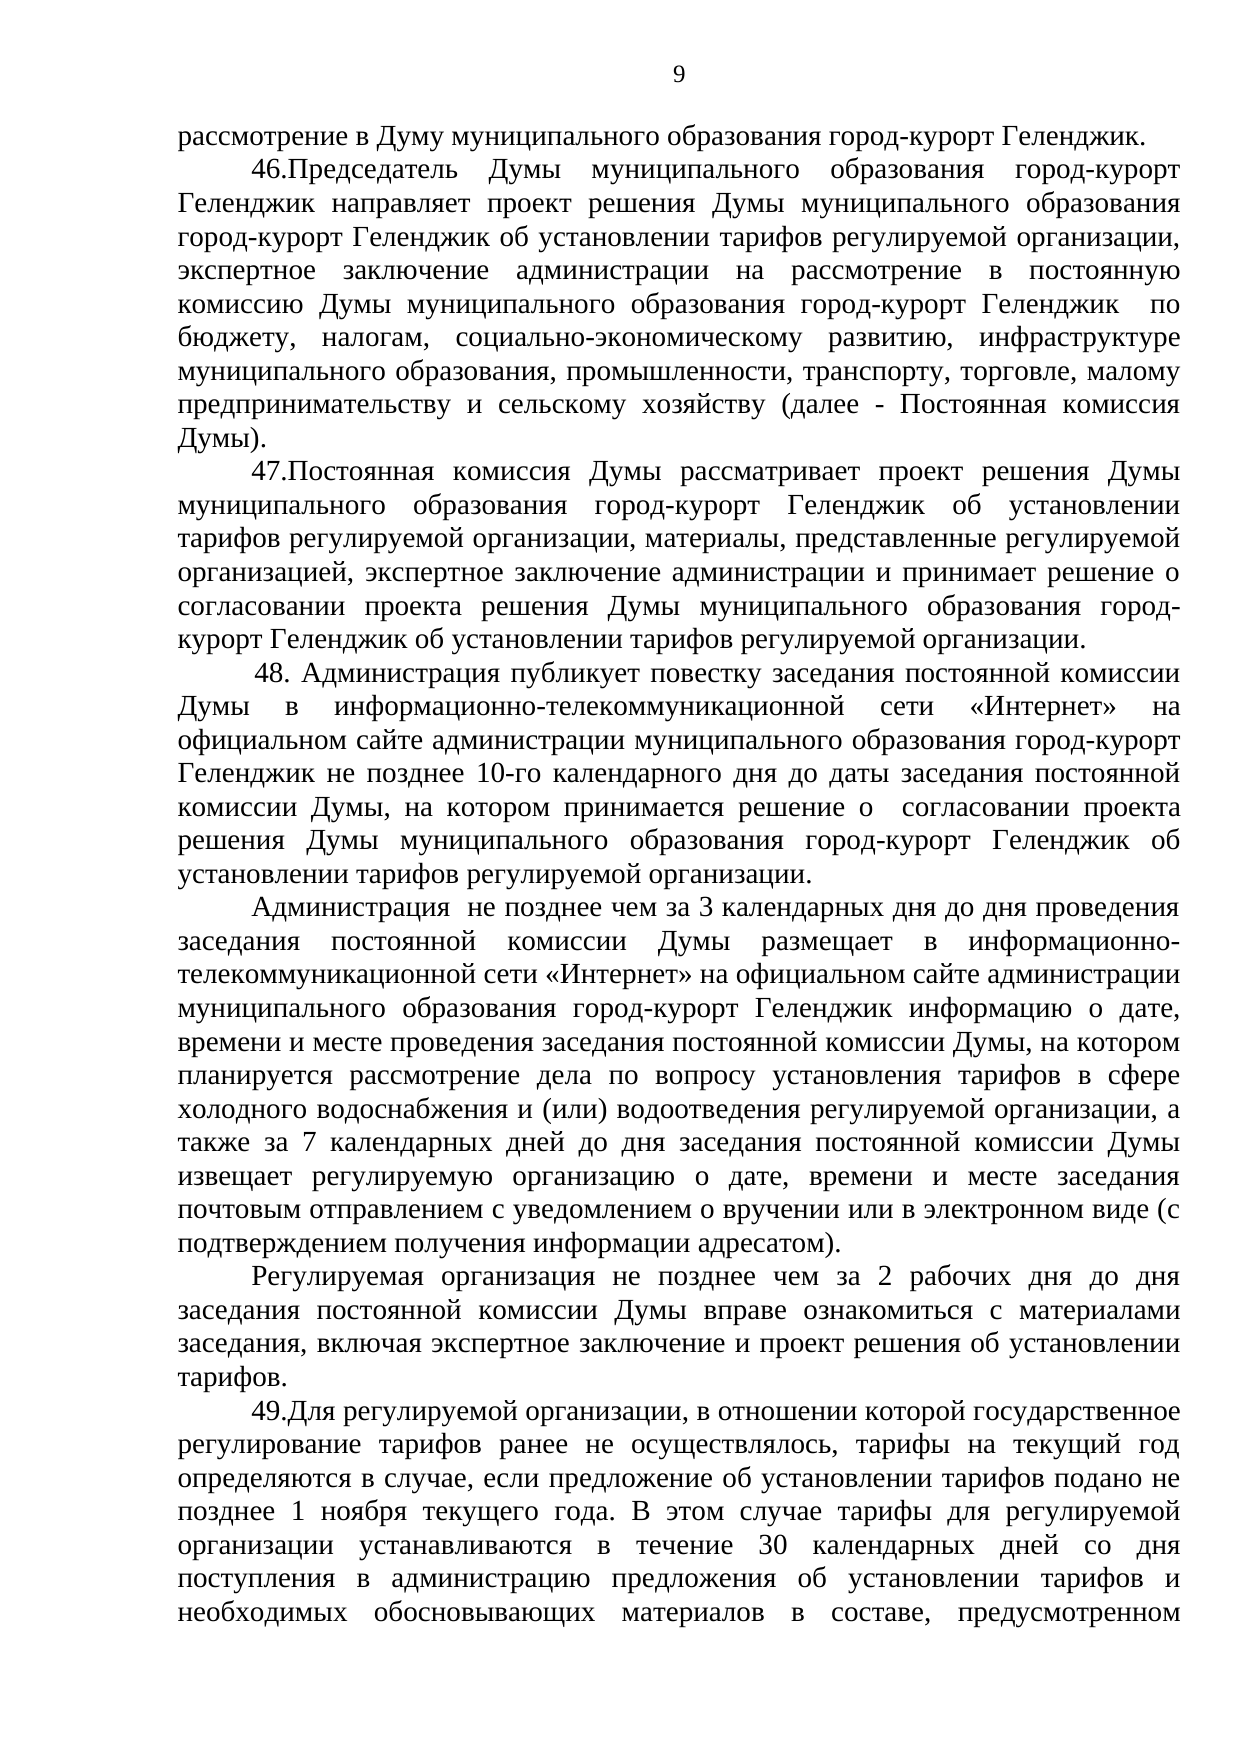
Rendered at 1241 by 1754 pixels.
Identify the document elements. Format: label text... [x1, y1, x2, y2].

text 47.Постоянная комиссия Думы рассматривает проект решения Думы муниципального образования город-курорт Геленджик об установлении тарифов регулируемой организации, материалы, представленные регулируемой организацией, экспертное заключение администрации и принимает решение о согласовании проекта решения Думы муниципального образования город-курорт Геленджик об установлении тарифов регулируемой организации. [177, 453, 1181, 655]
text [177, 1393, 1181, 1627]
text 48. Администрация публикует повестку заседания постоянной комиссии Думы в информационно-телекоммуникационной сети «Интернет» на официальном сайте администрации муниципального образования город-курорт Геленджик не позднее 10-го календарного дня до даты заседания постоянной комиссии Думы, на котором принимается решение о согласовании проекта решения Думы муниципального образования город-курорт Геленджик об установлении тарифов регулируемой организации. [177, 655, 1181, 889]
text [177, 118, 1181, 152]
text Администрация не позднее чем за 3 календарных дня до дня проведения заседания постоянной комиссии Думы размещает в информационно-телекоммуникационной сети «Интернет» на официальном сайте администрации муниципального образования город-курорт Геленджик информацию о дате, времени и месте проведения заседания постоянной комиссии Думы, на котором планируется рассмотрение дела по вопросу установления тарифов в сфере холодного водоснабжения и (или) водоотведения регулируемой организации, а также за 7 календарных дней до дня заседания постоянной комиссии Думы извещает регулируемую организацию о дате, времени и месте заседания почтовым отправлением с уведомлением о вручении или в электронном виде (с подтверждением получения информации адресатом). [177, 889, 1181, 1258]
text Регулируемая организация не позднее чем за 2 рабочих дня до дня заседания постоянной комиссии Думы вправе ознакомиться с материалами заседания, включая экспертное заключение и проект решения об установлении тарифов. [177, 1258, 1181, 1393]
text 46.Председатель Думы муниципального образования город-курорт Геленджик направляет проект решения Думы муниципального образования город-курорт Геленджик об установлении тарифов регулируемой организации, экспертное заключение администрации на рассмотрение в постоянную комиссию Думы муниципального образования город-курорт Геленджик по бюджету, налогам, социально-экономическому развитию, инфраструктуре муниципального образования, промышленности, транспорту, торговле, малому предпринимательству и сельскому хозяйству (далее - Постоянная комиссия Думы). [177, 152, 1181, 453]
